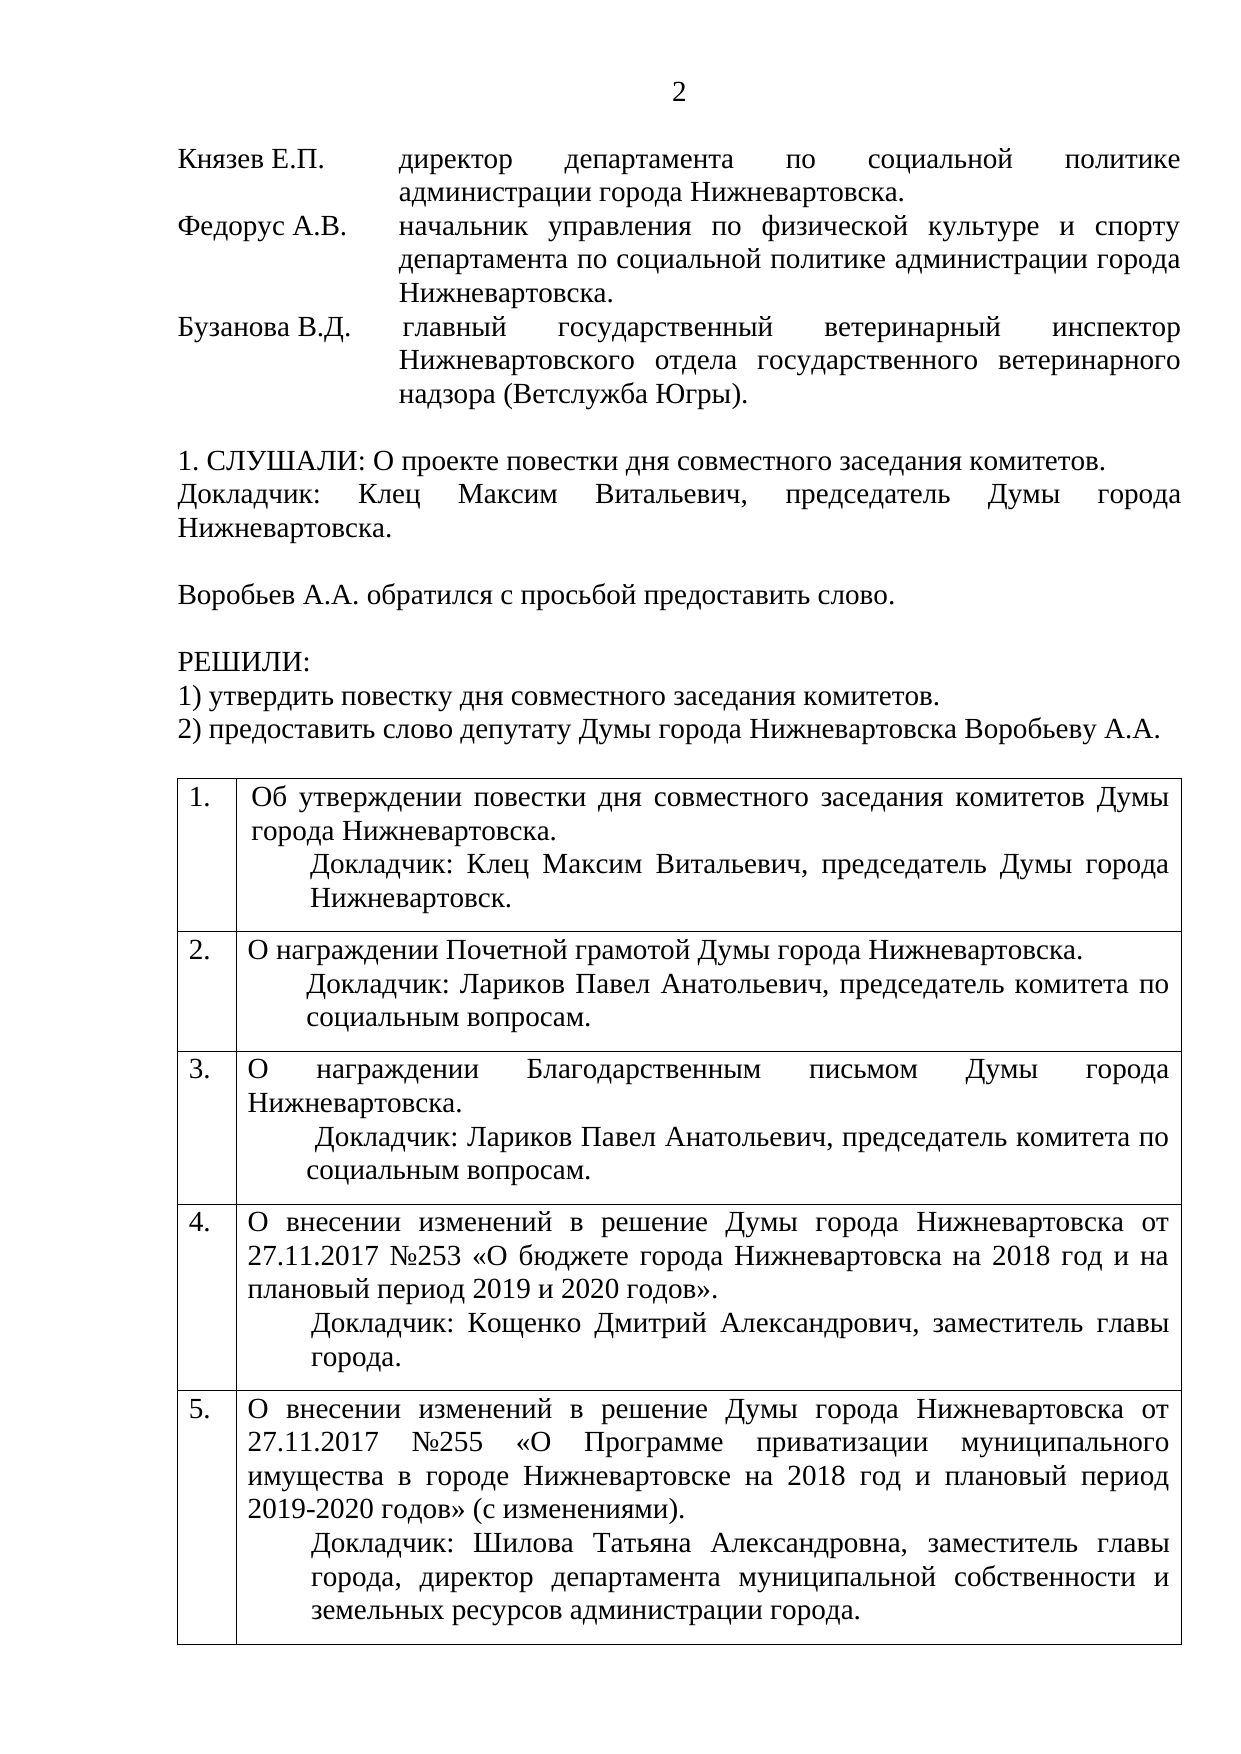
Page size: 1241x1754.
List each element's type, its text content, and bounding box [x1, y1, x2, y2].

table_header Об утверждении повестки дня совместного заседания комитетов Думы города Нижневартовска. Докладчик: Клец Максим Витальевич, председатель Думы города Нижневартовск. [237, 779, 1181, 931]
table_cell [178, 1391, 236, 1643]
text Федорус А.В. начальник управления по физической культуре и спорту департамента по социальной политике администрации города Нижневартовска. [177, 208, 1181, 309]
text Князев Е.П. директор департамента по социальной политике администрации города Нижневартовска. [177, 141, 1181, 208]
text Бузанова В.Д. главный государственный ветеринарный инспектор Нижневартовского отдела государственного ветеринарного надзора (Ветслужба Югры). [177, 309, 1181, 409]
list Докладчик: Клец Максим Витальевич, председатель Думы города Нижневартовска. [177, 476, 1181, 543]
list 2) предоставить слово депутату Думы города Нижневартовска Воробьеву А.А. [177, 711, 1181, 745]
table_cell [178, 1205, 236, 1390]
table_header [178, 779, 236, 931]
text РЕШИЛИ: [177, 644, 1181, 678]
text 1) утвердить повестку дня совместного заседания комитетов. [177, 678, 1181, 711]
table_cell [178, 1052, 236, 1203]
text 1. СЛУШАЛИ: О проекте повестки дня совместного заседания комитетов. [177, 443, 1181, 476]
table_cell [178, 932, 236, 1051]
table_cell О награждении Благодарственным письмом Думы города Нижневартовска. Докладчик: Лариков Павел Анатольевич, председатель комитета по социальным вопросам. [237, 1052, 1181, 1203]
list Воробьев А.А. обратился с просьбой предоставить слово. [177, 577, 1181, 611]
table_cell О внесении изменений в решение Думы города Нижневартовска от 27.11.2017 №255 «О Программе приватизации муниципального имущества в городе Нижневартовске на 2018 год и плановый период 2019-2020 годов» (с изменениями). Докладчик: Шилова Татьяна Александровна, заместитель главы города, директор департамента муниципальной собственности и земельных ресурсов администрации города. [237, 1391, 1181, 1643]
table_cell О награждении Почетной грамотой Думы города Нижневартовска. Докладчик: Лариков Павел Анатольевич, председатель комитета по социальным вопросам. [237, 932, 1181, 1051]
table_cell О внесении изменений в решение Думы города Нижневартовска от 27.11.2017 №253 «О бюджете города Нижневартовска на 2018 год и на плановый период 2019 и 2020 годов». Докладчик: Кощенко Дмитрий Александрович, заместитель главы города. [237, 1205, 1181, 1390]
